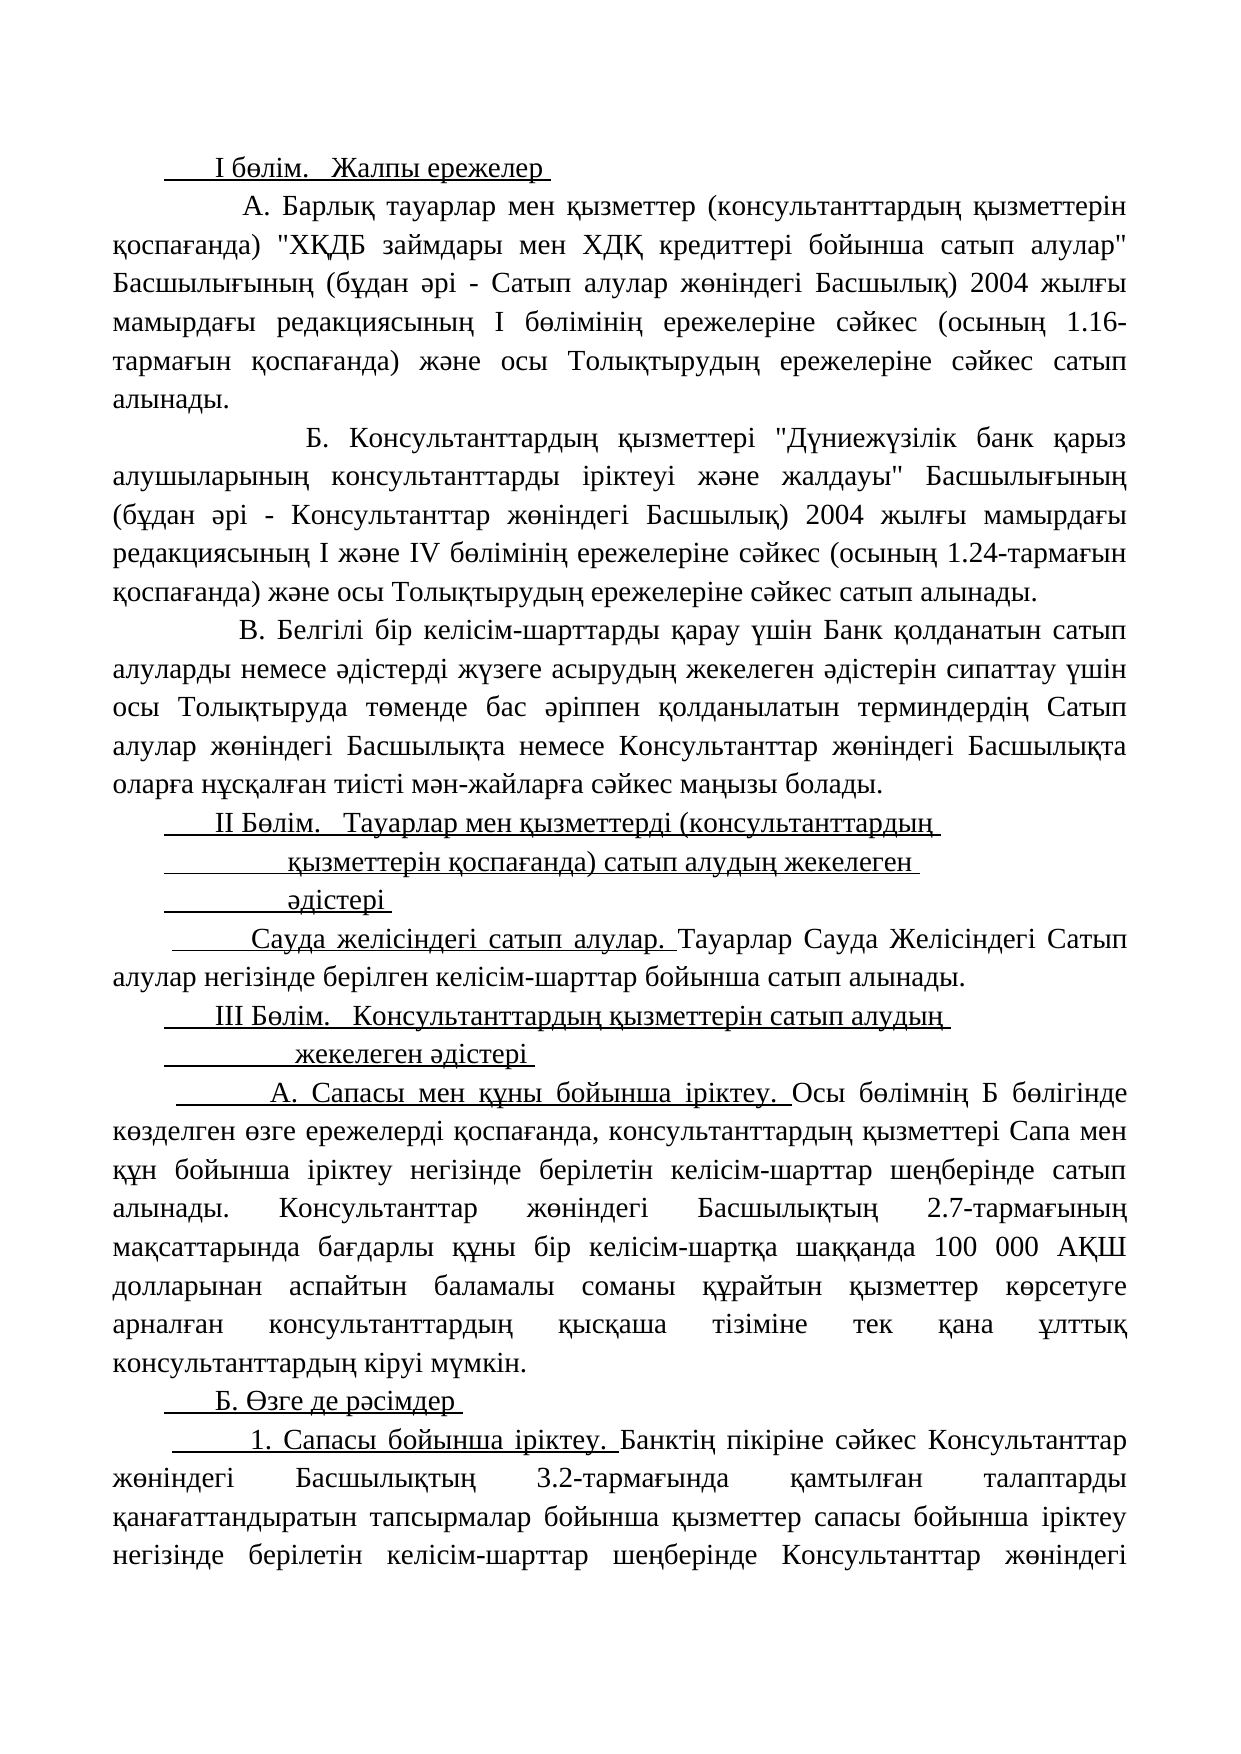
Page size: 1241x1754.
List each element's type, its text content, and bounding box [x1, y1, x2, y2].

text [112, 1422, 1128, 1571]
text А. Сапасы мен құны бойынша iрiктеу. Осы бөлiмнiң Б бөлігінде көзделген өзге ережелердi қоспағанда, консультанттардың қызметтерi Сапа мен құн бойынша iрiктеу негізiнде берiлетiн келiсiм-шарттар шеңберiнде сатып алынады. Консультанттар жөнiндегi Басшылықтың 2.7-тармағының мақсаттарында бағдарлы құны бiр келiсiм-шартқа шаққанда 100 000 АҚШ долларынан аспайтын баламалы соманы құрайтын қызметтер көрсетуге арналған консультанттардың қысқаша тiзiмiне тек қана ұлттық консультанттардың кiруi мүмкiн. [112, 1075, 1128, 1378]
text Сауда желiсiндегi сатып алулар. Тауарлар Сауда Желiсiндегі Сатып алулар негізiнде берiлген келiсiм-шарттар бойынша сатып алынады. [112, 921, 1128, 993]
text I бөлiм. Жалпы ережелер [112, 150, 1128, 183]
text жекелеген әдiстерi [112, 1036, 1128, 1070]
text В. Белгiлi бiр келiсiм-шарттарды қарау үшiн Банк қолданатын сатып алуларды немесе әдiстердi жүзеге асырудың жекелеген әдiстерiн сипаттау үшiн осы Толықтыруда төменде бас әрiппен қолданылатын терминдердiң Сатып алулар жөнiндегі Басшылықта немесе Консультанттар жөнiндегi Басшылықта оларға нұсқалған тиiсті мән-жайларға сәйкес маңызы болады. [112, 612, 1128, 800]
text А. Барлық тауарлар мен қызметтер (консультанттардың қызметтерiн қоспағанда) "ХҚДБ займдары мен ХДҚ кредиттерi бойынша сатып алулар" Басшылығының (бұдан әрi - Сатып алулар жөнiндегi Басшылық) 2004 жылғы мамырдағы редакциясының I бөлiмiнiң ережелерiне сәйкес (осының 1.16-тармағын қоспағанда) және осы Толықтырудың ережелерiне сәйкес сатып алынады. [112, 188, 1128, 415]
text Б. Консультанттардың қызметтерi "Дүниежүзiлiк банк қарыз алушыларының консультанттарды iрiктеуi және жалдауы" Басшылығының (бұдан әрi - Консультанттар жөнiндегi Басшылық) 2004 жылғы мамырдағы редакциясының I және IV бөлiмiнiң ережелерiне сәйкес (осының 1.24-тармағын қоспағанда) және осы Толықтырудың ережелерiне сәйкес сатып алынады. [112, 420, 1128, 607]
text II Бөлiм. Тауарлар мен қызметтердi (консультанттардың [112, 805, 1128, 839]
text III Бөлiм. Консультанттардың қызметтерiн сатып алудың [112, 998, 1128, 1031]
text қызметтерiн қоспағанда) сатып алудың жекелеген [112, 844, 1128, 877]
text әдiстерi [112, 882, 1128, 916]
text Б. Өзге де рәсiмдер [112, 1383, 1128, 1417]
